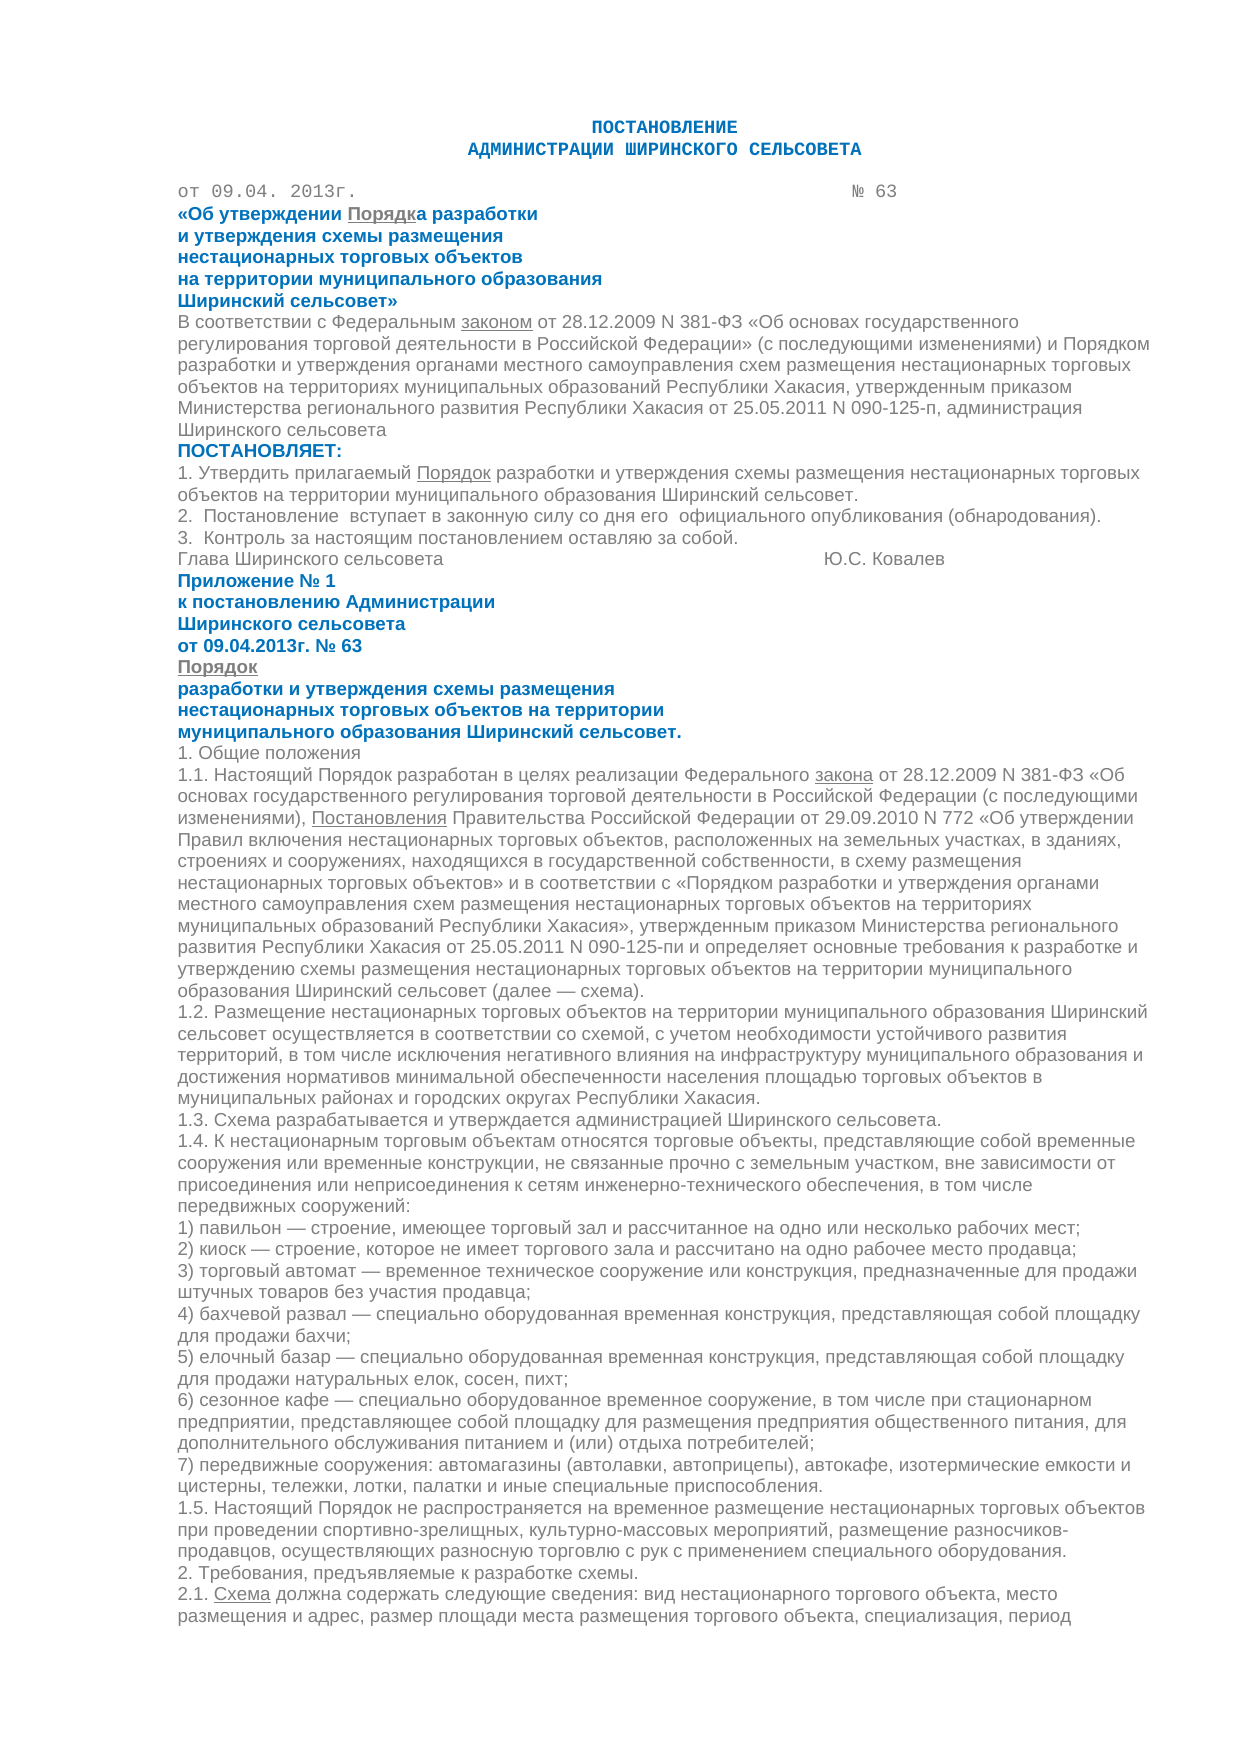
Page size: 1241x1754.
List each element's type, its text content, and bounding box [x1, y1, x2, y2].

text АДМИНИСТРАЦИИ ШИРИНСКОГО СЕЛЬСОВЕТА [177, 139, 1152, 161]
text 7) передвижные сооружения: автомагазины (автолавки, автоприцепы), автокафе, изотермические емкости и цистерны, тележки, лотки, палатки и иные специальные приспособления. [177, 1454, 1152, 1497]
text Приложение № 1 [177, 570, 1152, 591]
text 1. Общие положения [177, 742, 1152, 764]
text 4) бахчевой развал — специально оборудованная временная конструкция, представляющая собой площадку для продажи бахчи; [177, 1303, 1152, 1346]
text 1) павильон — строение, имеющее торговый зал и рассчитанное на одно или несколько рабочих мест; [177, 1217, 1152, 1238]
text 1.4. К нестационарным торговым объектам относятся торговые объекты, представляющие собой временные сооружения или временные конструкции, не связанные прочно с земельным участком, вне зависимости от присоединения или неприсоединения к сетям инженерно-технического обеспечения, в том числе передвижных сооружений: [177, 1130, 1152, 1217]
text 3. Контроль за настоящим постановлением оставляю за собой. [177, 527, 1152, 548]
text Ширинский сельсовет» [177, 289, 1152, 311]
text 1.1. Настоящий Порядок разработан в целях реализации Федерального закона от 28.12.2009 N 381-ФЗ «Об основах государственного регулирования торговой деятельности в Российской Федерации (с последующими изменениями), Постановления Правительства Российской Федерации от 29.09.2010 N 772 «Об утверждении Правил включения нестационарных торговых объектов, расположенных на земельных участках, в зданиях, строениях и сооружениях, находящихся в государственной собственности, в схему размещения нестационарных торговых объектов» и в соответствии с «Порядком разработки и утверждения органами местного самоуправления схем размещения нестационарных торговых объектов на территориях муниципальных образований Республики Хакасия», утвержденным приказом Министерства регионального развития Республики Хакасия от 25.05.2011 N 090-125-пи и определяет основные требования к разработке и утверждению схемы размещения нестационарных торговых объектов на территории муниципального образования Ширинский сельсовет (далее — схема). [177, 764, 1152, 1001]
text от 09.04. 2013г. № 63 [177, 182, 1152, 203]
text 1.5. Настоящий Порядок не распространяется на временное размещение нестационарных торговых объектов при проведении спортивно-зрелищных, культурно-массовых мероприятий, размещение разносчиков-продавцов, осуществляющих разносную торговлю с рук с применением специального оборудования. [177, 1497, 1152, 1562]
text 1. Утвердить прилагаемый Порядок разработки и утверждения схемы размещения нестационарных торговых объектов на территории муниципального образования Ширинский сельсовет. [177, 462, 1152, 505]
text Глава Ширинского сельсовета Ю.С. Ковалев [177, 548, 1152, 570]
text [177, 1583, 1152, 1626]
text 2. Постановление вступает в законную силу со дня его официального опубликования (обнародования). [177, 505, 1152, 527]
text к постановлению Администрации [177, 591, 1152, 613]
text Ширинского сельсовета [177, 613, 1152, 634]
text В соответствии с Федеральным законом от 28.12.2009 N 381-ФЗ «Об основах государственного регулирования торговой деятельности в Российской Федерации» (с последующими изменениями) и Порядком разработки и утверждения органами местного самоуправления схем размещения нестационарных торговых объектов на территориях муниципальных образований Республики Хакасия, утвержденным приказом Министерства регионального развития Республики Хакасия от 25.05.2011 N 090-125-п, администрация Ширинского сельсовета [177, 311, 1152, 440]
text 1.3. Схема разрабатывается и утверждается администрацией Ширинского сельсовета. [177, 1109, 1152, 1130]
text 1.2. Размещение нестационарных торговых объектов на территории муниципального образования Ширинский сельсовет осуществляется в соответствии со схемой, с учетом необходимости устойчивого развития территорий, в том числе исключения негативного влияния на инфраструктуру муниципального образования и достижения нормативов минимальной обеспеченности населения площадью торговых объектов в муниципальных районах и городских округах Республики Хакасия. [177, 1001, 1152, 1109]
text муниципального образования Ширинский сельсовет. [177, 721, 1152, 742]
text на территории муниципального образования [177, 268, 1152, 289]
text разработки и утверждения схемы размещения [177, 677, 1152, 699]
text нестационарных торговых объектов [177, 246, 1152, 268]
text 5) елочный базар — специально оборудованная временная конструкция, представляющая собой площадку для продажи натуральных елок, сосен, пихт; [177, 1346, 1152, 1389]
text и утверждения схемы размещения [177, 225, 1152, 246]
text ПОСТАНОВЛЯЕТ: [177, 440, 1152, 462]
text ПОСТАНОВЛЕНИЕ [177, 118, 1152, 139]
text 3) торговый автомат — временное техническое сооружение или конструкция, предназначенные для продажи штучных товаров без участия продавца; [177, 1260, 1152, 1303]
text «Об утверждении Порядка разработки [177, 203, 1152, 225]
text Порядок [177, 656, 1152, 677]
text 2. Требования, предъявляемые к разработке схемы. [177, 1562, 1152, 1583]
text нестационарных торговых объектов на территории [177, 699, 1152, 721]
text 2) киоск — строение, которое не имеет торгового зала и рассчитано на одно рабочее место продавца; [177, 1238, 1152, 1260]
text 6) сезонное кафе — специально оборудованное временное сооружение, в том числе при стационарном предприятии, представляющее собой площадку для размещения предприятия общественного питания, для дополнительного обслуживания питанием и (или) отдыха потребителей; [177, 1389, 1152, 1454]
text от 09.04.2013г. № 63 [177, 634, 1152, 656]
